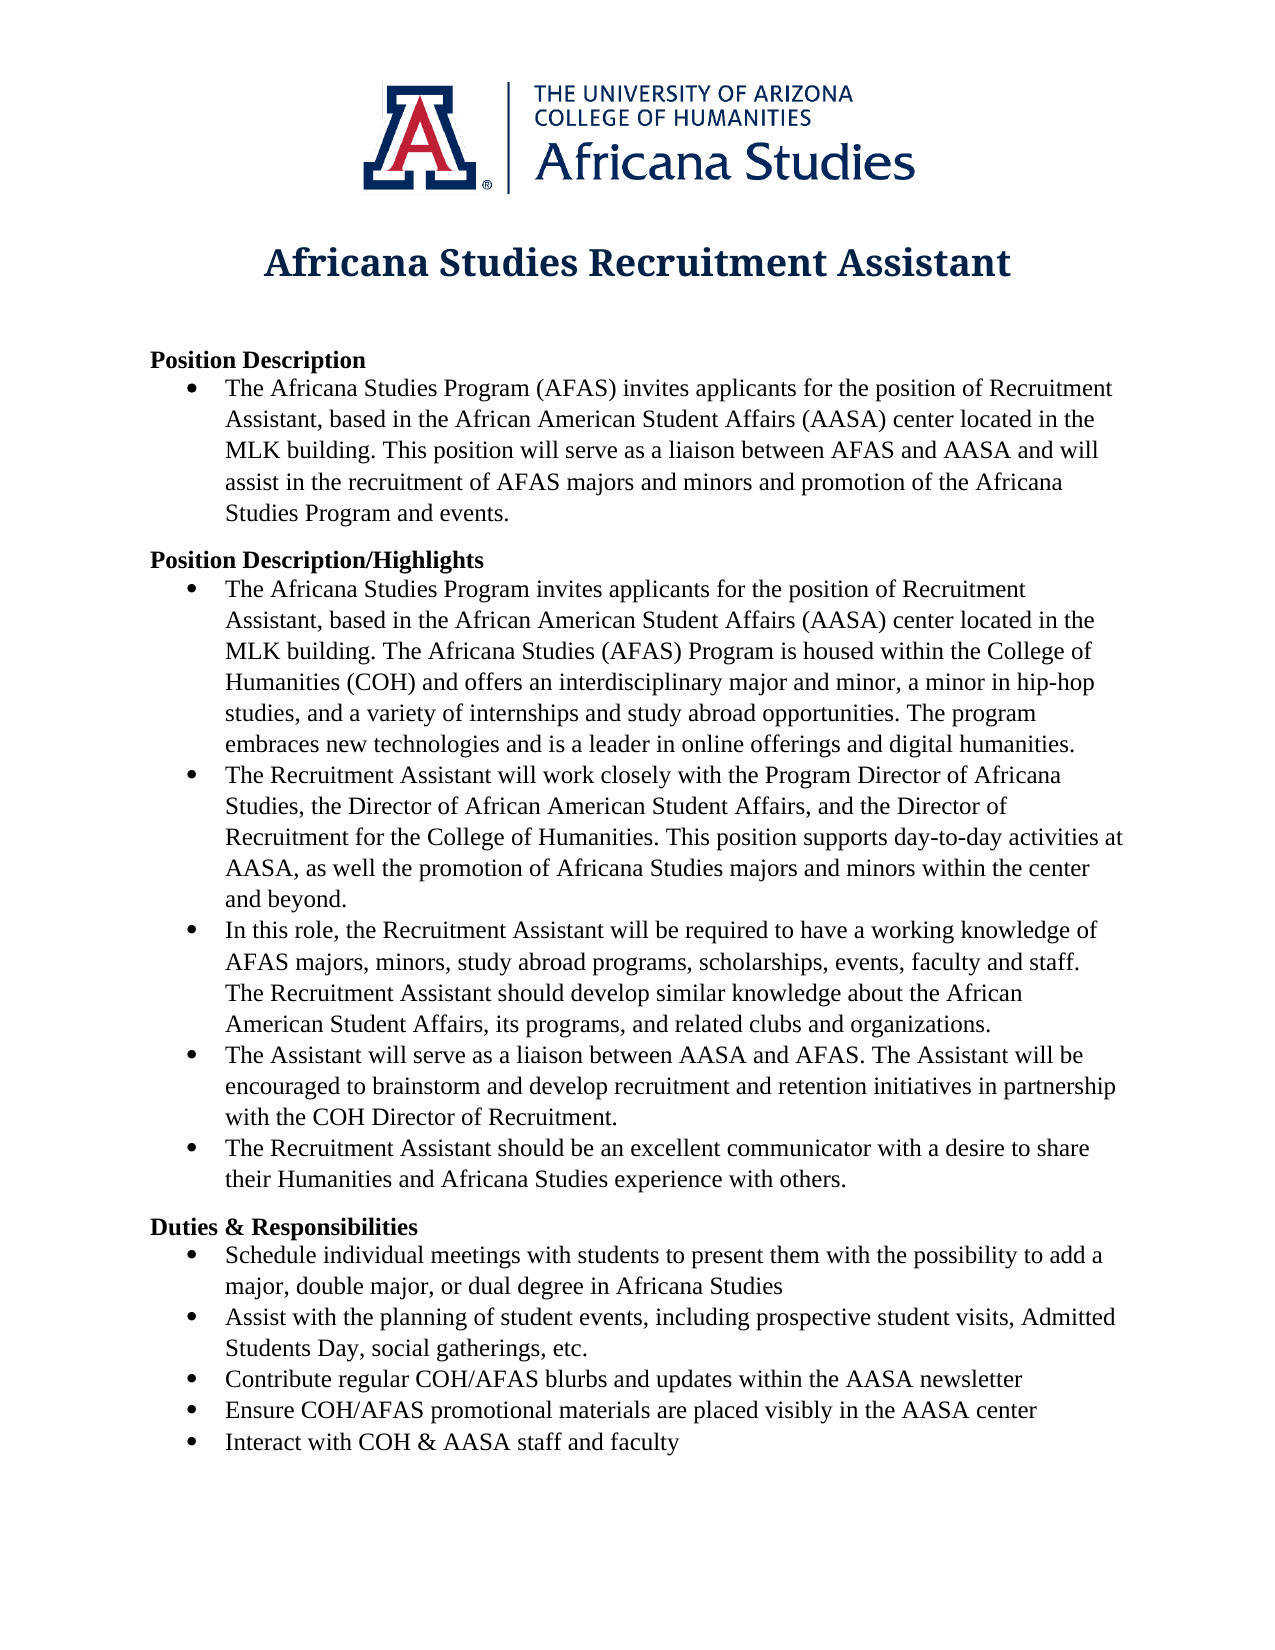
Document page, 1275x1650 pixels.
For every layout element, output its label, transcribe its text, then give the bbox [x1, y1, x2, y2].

text Position Description/Highlights [150, 545, 1125, 574]
list Interact with COH & AASA staff and faculty [187, 1427, 1125, 1455]
list The Africana Studies Program (AFAS) invites applicants for the position of Recruitment Assistant, based in the African American Student Affairs (AASA) center located in the MLK building. This position will serve as a liaison between AFAS and AASA and will assist in the recruitment of AFAS majors and minors and promotion of the Africana Studies Program and events. [187, 373, 1125, 526]
text Duties & Responsibilities [150, 1212, 1125, 1240]
list The Recruitment Assistant should be an excellent communicator with a desire to share their Humanities and Africana Studies experience with others. [187, 1133, 1125, 1193]
picture [359, 82, 916, 195]
list The Assistant will serve as a liaison between AASA and AFAS. The Assistant will be encouraged to brainstorm and develop recruitment and retention initiatives in partnership with the COH Director of Recruitment. [187, 1040, 1125, 1131]
list The Recruitment Assistant will work closely with the Program Director of Africana Studies, the Director of African American Student Affairs, and the Director of Recruitment for the College of Humanities. This position supports day-to-day activities at AASA, as well the promotion of Africana Studies majors and minors within the center and beyond. [187, 760, 1125, 913]
list Schedule individual meetings with students to present them with the possibility to add a major, double major, or dual degree in Africana Studies [187, 1240, 1125, 1300]
list Ensure COH/AFAS promotional materials are placed visibly in the AASA center [187, 1396, 1125, 1424]
list The Africana Studies Program invites applicants for the position of Recruitment Assistant, based in the African American Student Affairs (AASA) center located in the MLK building. The Africana Studies (AFAS) Program is housed within the College of Humanities (COH) and offers an interdisciplinary major and minor, a minor in hip-hop studies, and a variety of internships and study abroad opportunities. The program embraces new technologies and is a leader in online offerings and digital humanities. [187, 574, 1125, 758]
text Position Description [150, 345, 1125, 373]
list In this role, the Recruitment Assistant will be required to have a working knowledge of AFAS majors, minors, study abroad programs, scholarships, events, faculty and staff. The Recruitment Assistant should develop similar knowledge about the African American Student Affairs, its programs, and related clubs and organizations. [187, 916, 1125, 1037]
list Assist with the planning of student events, including prospective student visits, Admitted Students Day, social gatherings, etc. [187, 1302, 1125, 1362]
text Africana Studies Recruitment Assistant [150, 236, 1125, 287]
list Contribute regular COH/AFAS blurbs and updates within the AASA newsletter [187, 1364, 1125, 1393]
